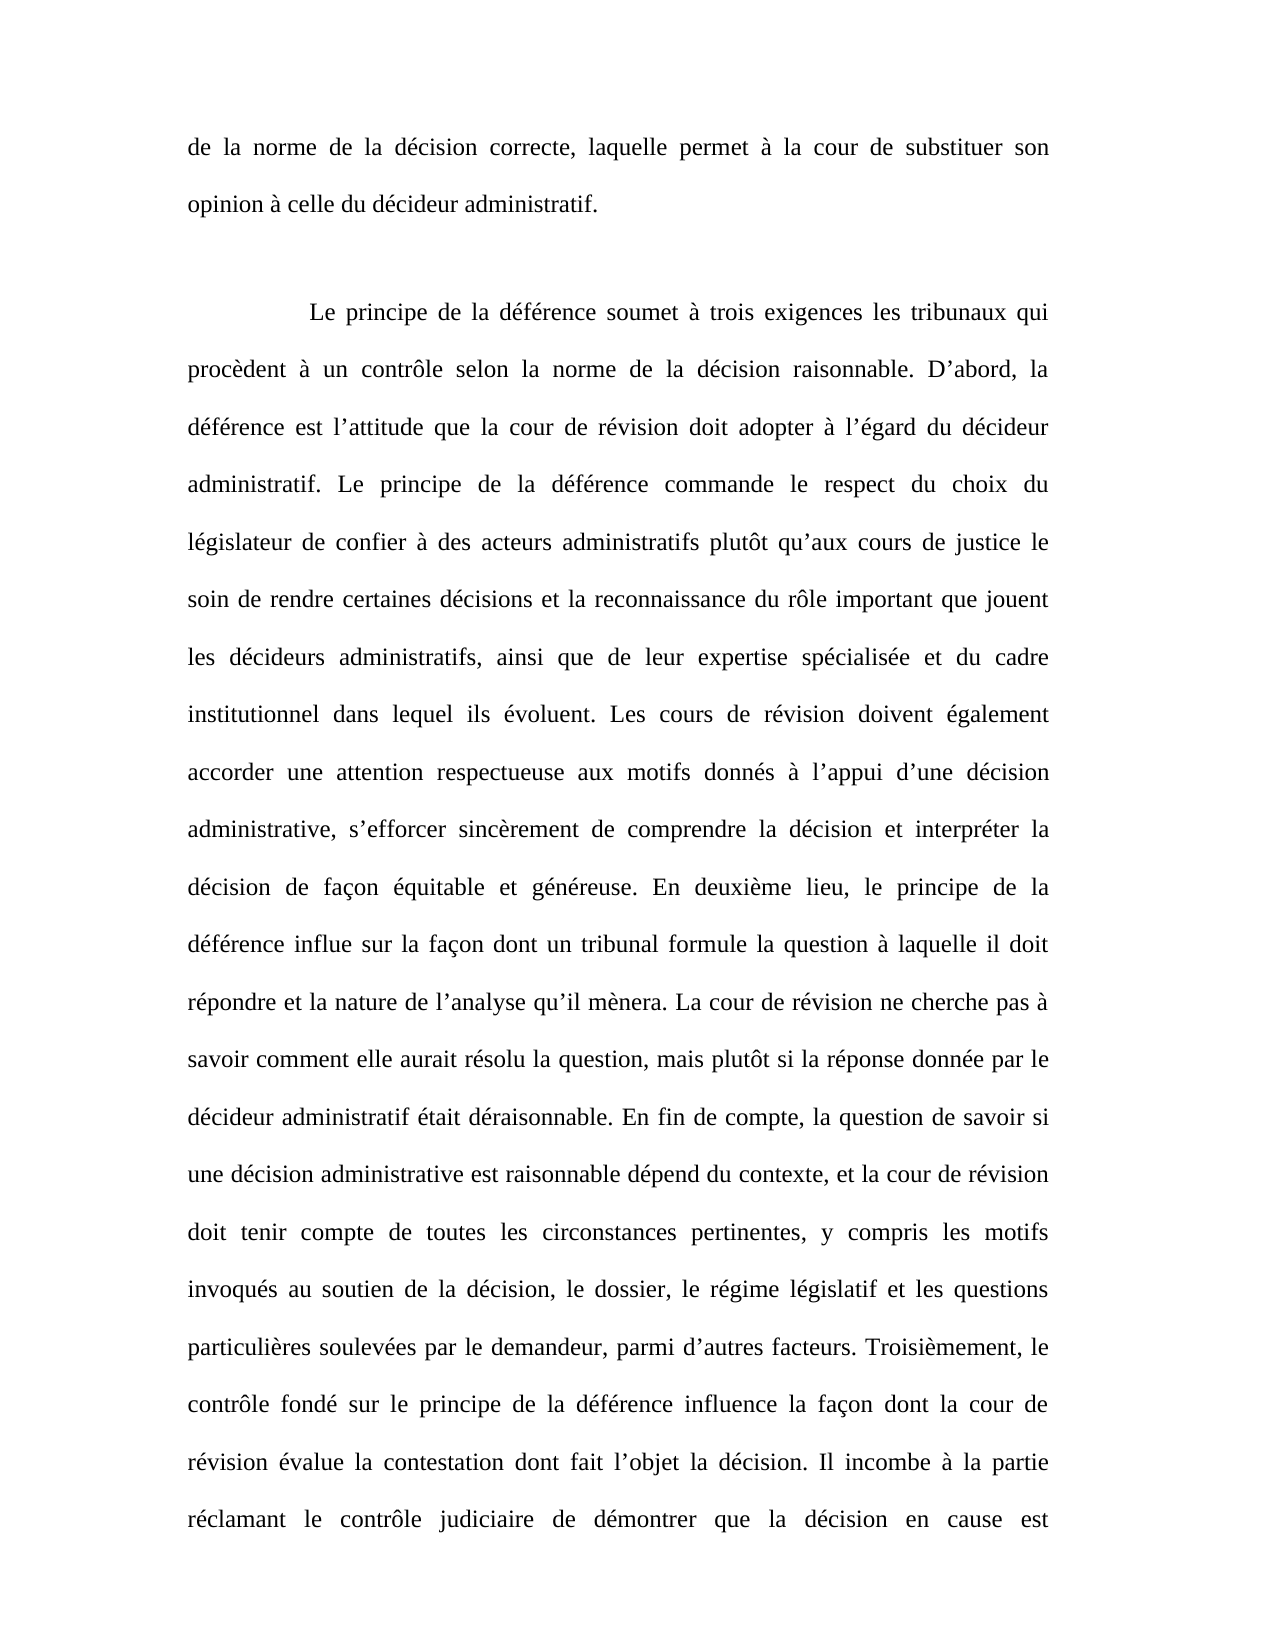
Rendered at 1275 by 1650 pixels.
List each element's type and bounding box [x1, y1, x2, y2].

text [187, 297, 1050, 1533]
text [187, 132, 1050, 218]
